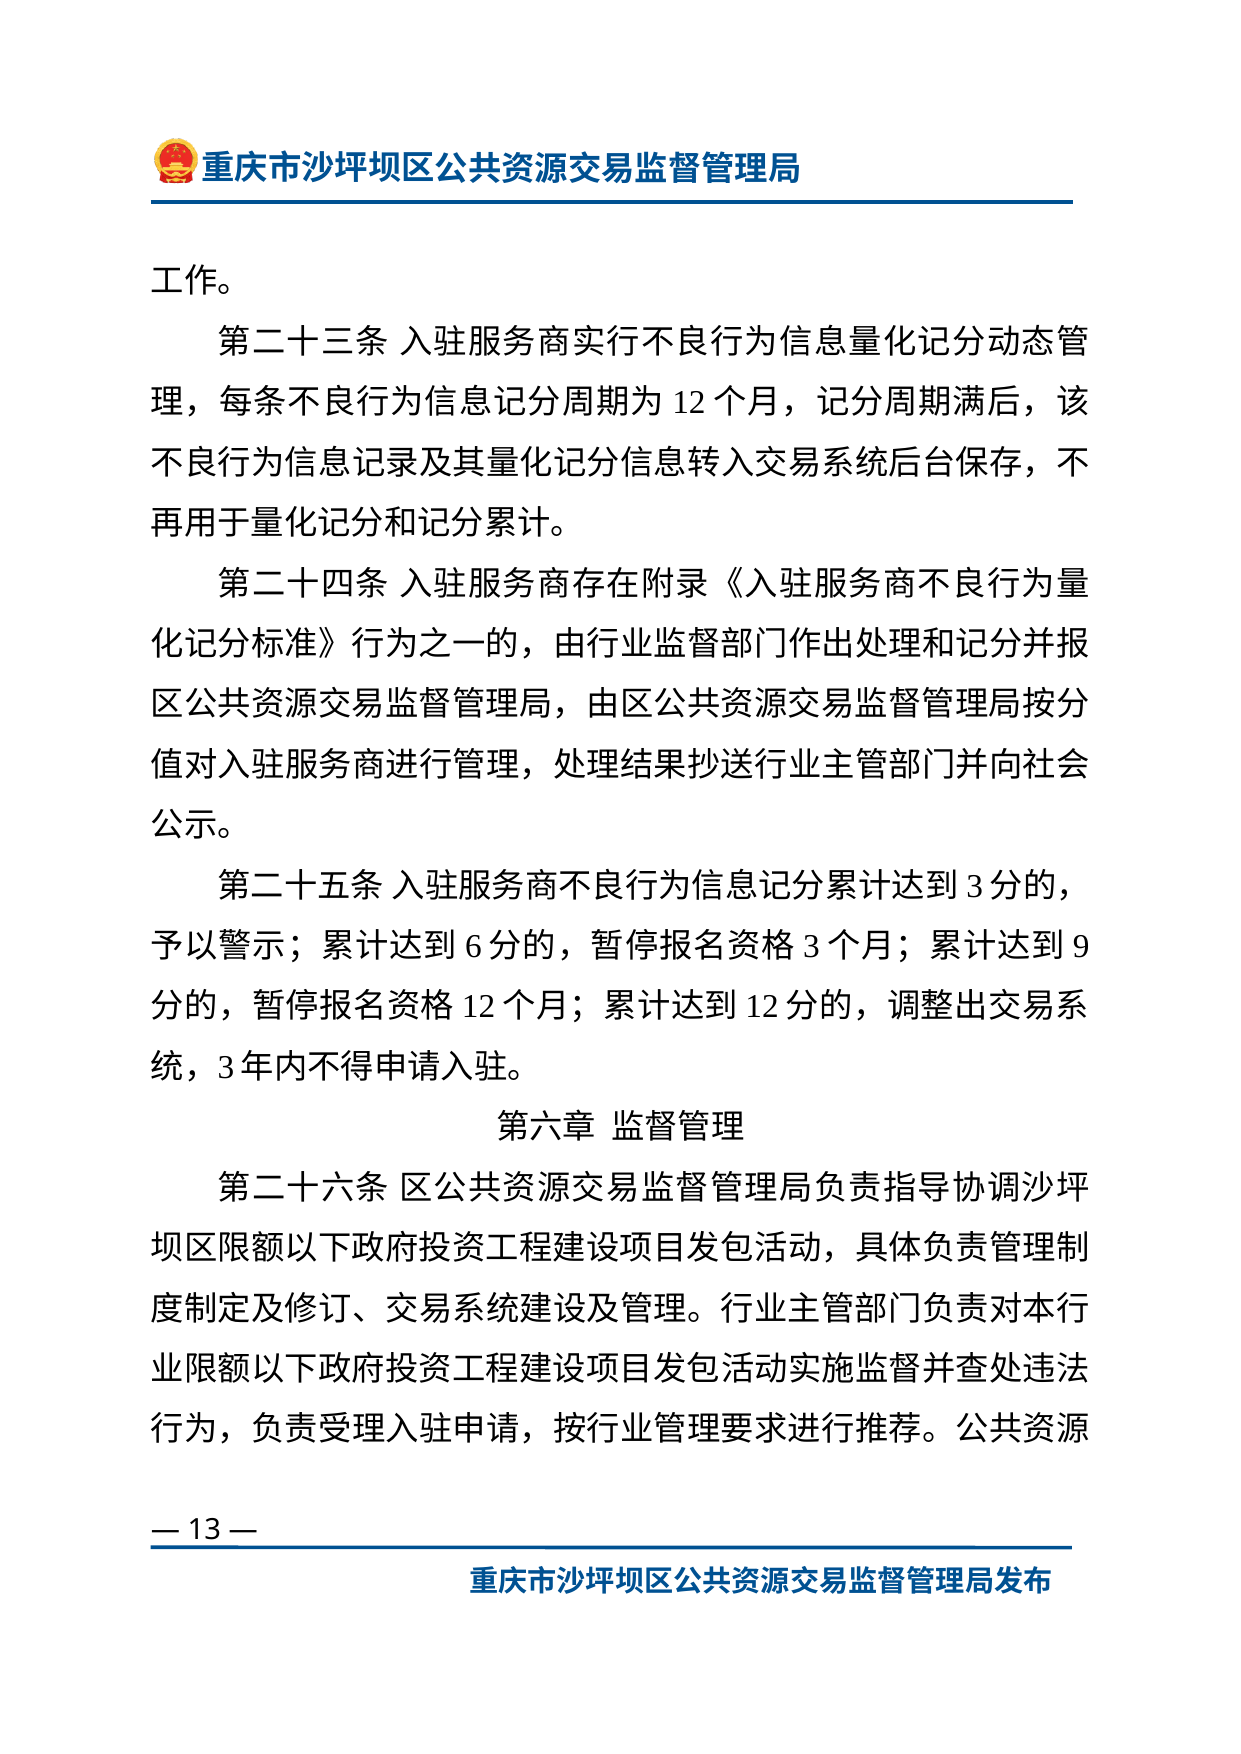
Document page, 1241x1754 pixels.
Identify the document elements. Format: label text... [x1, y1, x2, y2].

text 第六章 监督管理 [151, 1090, 1089, 1151]
text 第二十五条 入驻服务商不良行为信息记分累计达到3分的，予以警示；累计达到6分的，暂停报名资格3个月；累计达到9分的，暂停报名资格12个月；累计达到12分的，调整出交易系统，3年内不得申请入驻。 [151, 849, 1089, 1090]
text 第二十四条 入驻服务商存在附录《入驻服务商不良行为量化记分标准》行为之一的，由行业监督部门作出处理和记分并报区公共资源交易监督管理局，由区公共资源交易监督管理局按分值对入驻服务商进行管理，处理结果抄送行业主管部门并向社会公示。 [151, 547, 1089, 849]
text 第二十二条 交易系统交易时间为法定工作日。选取活动通过互联网在线进行，发包人、服务商应当提前做好在线选取准备工作。 [151, 244, 1089, 305]
text 第二十三条 入驻服务商实行不良行为信息量化记分动态管理，每条不良行为信息记分周期为12个月，记分周期满后，该不良行为信息记录及其量化记分信息转入交易系统后台保存，不再用于量化记分和记分累计。 [151, 305, 1089, 547]
picture [150, 136, 202, 187]
